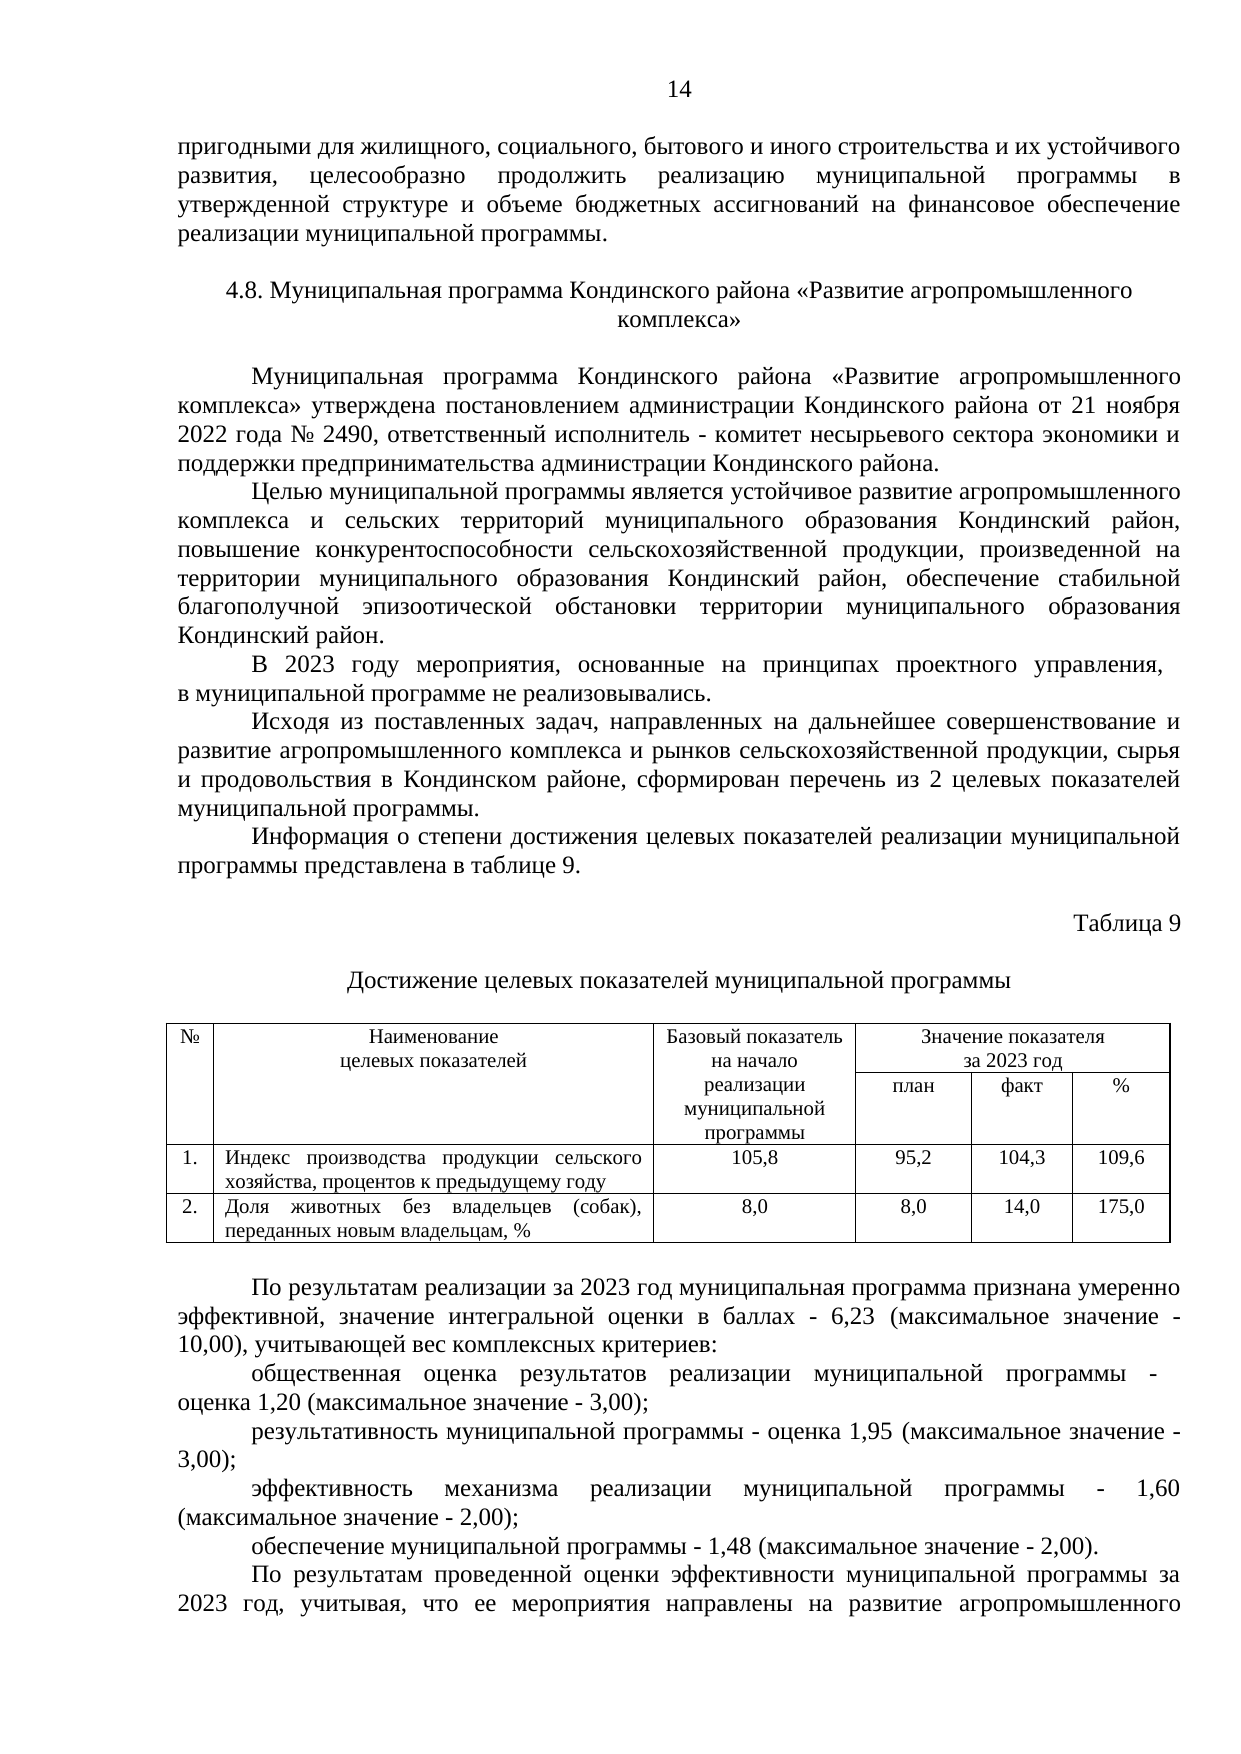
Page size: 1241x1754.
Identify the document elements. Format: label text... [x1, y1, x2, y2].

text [177, 1559, 1181, 1617]
table_cell 105,8 [654, 1145, 855, 1193]
text Информация о степени достижения целевых показателей реализации муниципальной программы представлена в таблице 9. [177, 821, 1181, 879]
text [177, 131, 1181, 246]
table_cell факт [972, 1073, 1072, 1144]
text обеспечение муниципальной программы - 1,48 (максимальное значение - 2,00). [177, 1531, 1181, 1559]
table_header № [167, 1024, 213, 1144]
table_cell 175,0 [1073, 1194, 1169, 1242]
table_cell 8,0 [654, 1194, 855, 1242]
table_cell % [1073, 1073, 1169, 1144]
table_header Значение показателя за 2023 год [856, 1024, 1169, 1072]
table_cell 2. [167, 1194, 213, 1242]
table_cell 8,0 [856, 1194, 971, 1242]
table_cell 1. [167, 1145, 213, 1193]
table_cell Доля животных без владельцев (собак), переданных новым владельцам, % [214, 1194, 653, 1242]
table_cell 14,0 [972, 1194, 1072, 1242]
table_header Базовый показатель на начало реализации муниципальной программы [654, 1024, 855, 1144]
text 4.8. Муниципальная программа Кондинского района «Развитие агропромышленного комплекса» [177, 275, 1181, 333]
text Достижение целевых показателей муниципальной программы [177, 965, 1181, 994]
table_header Наименование целевых показателей [214, 1024, 653, 1144]
text Исходя из поставленных задач, направленных на дальнейшее совершенствование и развитие агропромышленного комплекса и рынков сельскохозяйственной продукции, сырья и продовольствия в Кондинском районе, сформирован перечень из 2 целевых показателей муниципальной программы. [177, 706, 1181, 821]
text По результатам реализации за 2023 год муниципальная программа признана умеренно эффективной, значение интегральной оценки в баллах - 6,23 (максимальное значение - 10,00), учитывающей вес комплексных критериев: [177, 1272, 1181, 1358]
table_cell 109,6 [1073, 1145, 1169, 1193]
text общественная оценка результатов реализации муниципальной программы - оценка 1,20 (максимальное значение - 3,00); [177, 1358, 1181, 1416]
text Таблица 9 [177, 908, 1181, 936]
text Целью муниципальной программы является устойчивое развитие агропромышленного комплекса и сельских территорий муниципального образования Кондинский район, повышение конкурентоспособности сельскохозяйственной продукции, произведенной на территории муниципального образования Кондинский район, обеспечение стабильной благополучной эпизоотической обстановки территории муниципального образования Кондинский район. [177, 476, 1181, 649]
table_cell 104,3 [972, 1145, 1072, 1193]
table_cell план [856, 1073, 971, 1144]
text эффективность механизма реализации муниципальной программы - 1,60 (максимальное значение - 2,00); [177, 1473, 1181, 1531]
text результативность муниципальной программы - оценка 1,95 (максимальное значение - 3,00); [177, 1416, 1181, 1473]
text Муниципальная программа Кондинского района «Развитие агропромышленного комплекса» утверждена постановлением администрации Кондинского района от 21 ноября 2022 года № 2490, ответственный исполнитель - комитет несырьевого сектора экономики и поддержки предпринимательства администрации Кондинского района. [177, 361, 1181, 476]
text В 2023 году мероприятия, основанные на принципах проектного управления, в муниципальной программе не реализовывались. [177, 649, 1181, 706]
table_cell 95,2 [856, 1145, 971, 1193]
table_cell Индекс производства продукции сельского хозяйства, процентов к предыдущему году [214, 1145, 653, 1193]
